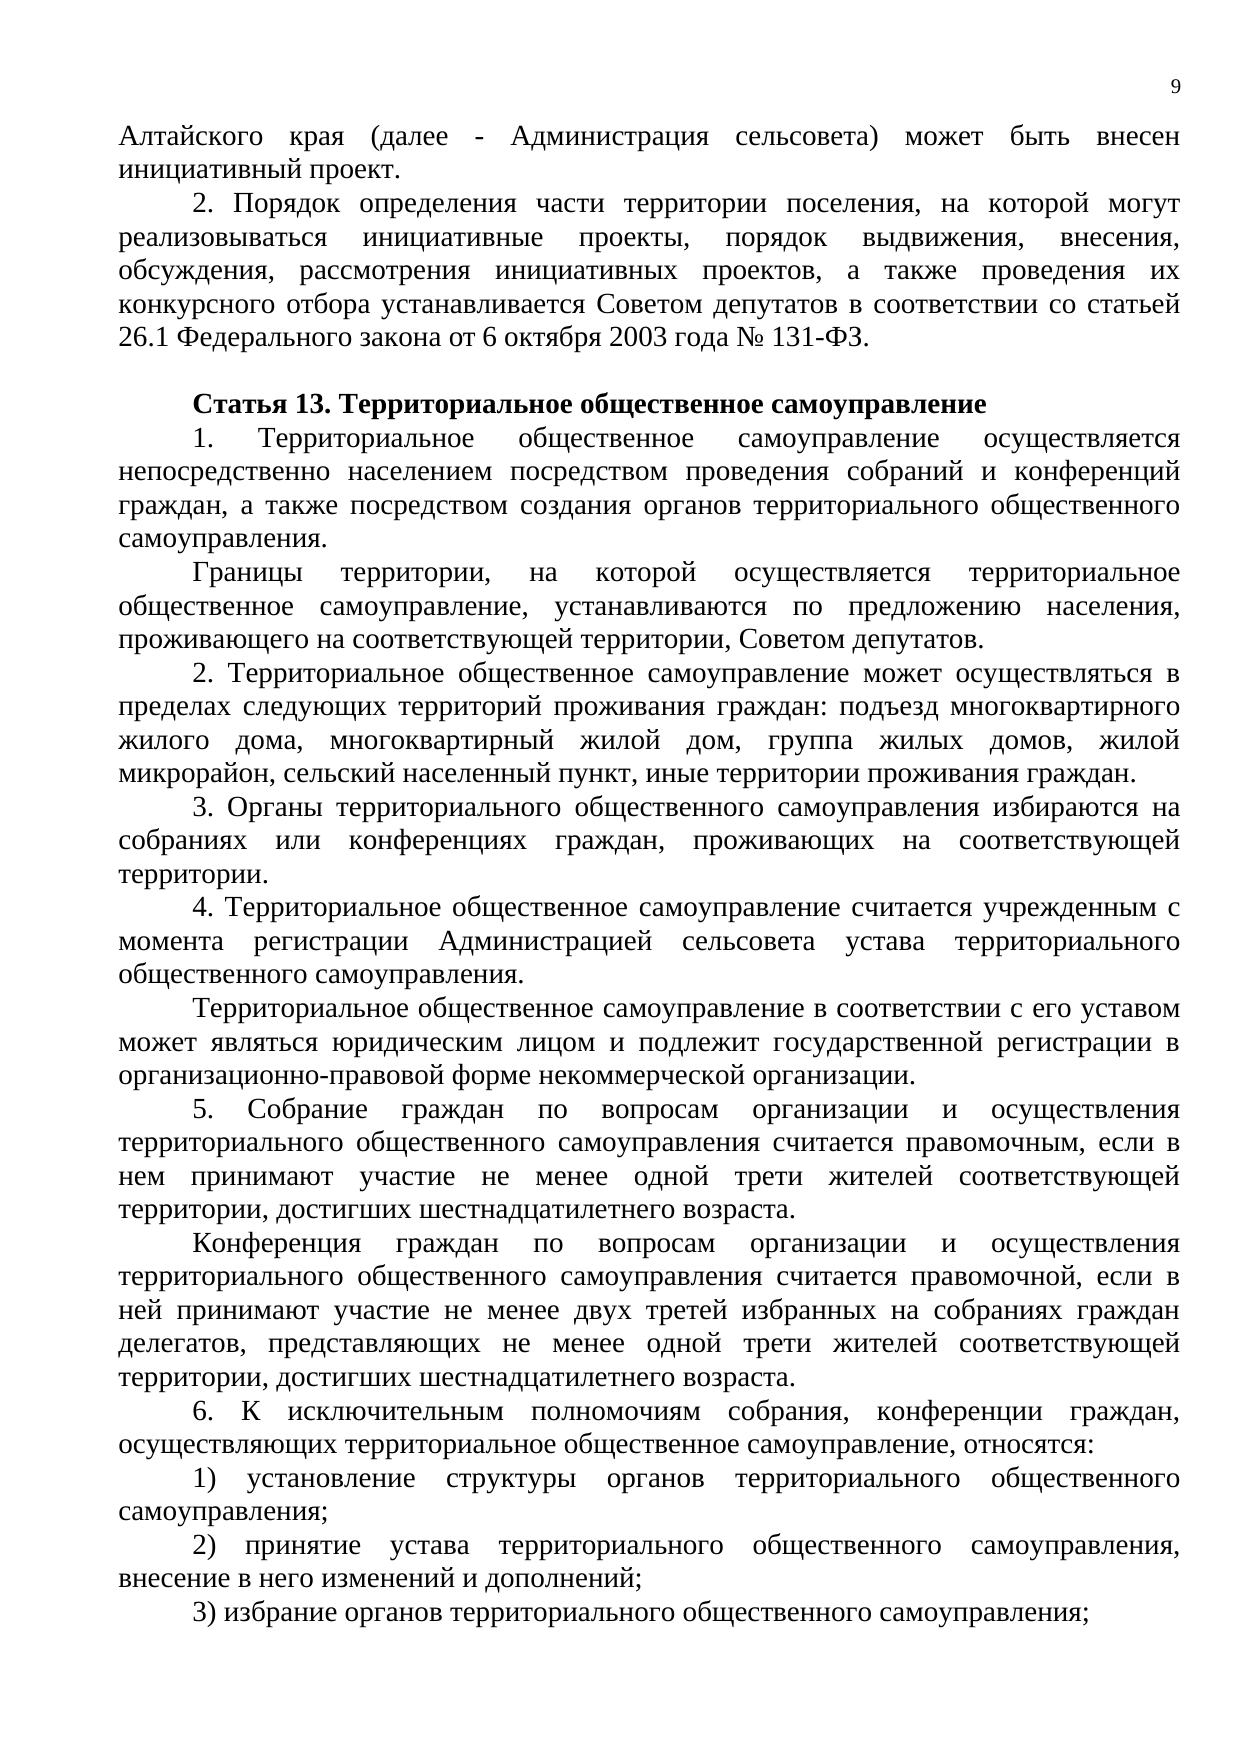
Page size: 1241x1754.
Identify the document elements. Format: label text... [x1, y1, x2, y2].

text Территориальное общественное самоуправление в соответствии с его уставом может являться юридическим лицом и подлежит государственной регистрации в организационно-правовой форме некоммерческой организации. [118, 990, 1181, 1091]
text 2. Территориальное общественное самоуправление может осуществляться в пределах следующих территорий проживания граждан: подъезд многоквартирного жилого дома, многоквартирный жилой дом, группа жилых домов, жилой микрорайон, сельский населенный пункт, иные территории проживания граждан. [118, 655, 1181, 789]
text Конференция граждан по вопросам организации и осуществления территориального общественного самоуправления считается правомочной, если в ней принимают участие не менее двух третей избранных на собраниях граждан делегатов, представляющих не менее одной трети жителей соответствующей территории, достигших шестнадцатилетнего возраста. [118, 1225, 1181, 1393]
text 3. Органы территориального общественного самоуправления избираются на собраниях или конференциях граждан, проживающих на соответствующей территории. [118, 789, 1181, 889]
text 2. Порядок определения части территории поселения, на которой могут реализовываться инициативные проекты, порядок выдвижения, внесения, обсуждения, рассмотрения инициативных проектов, а также проведения их конкурсного отбора устанавливается Советом депутатов в соответствии со статьей 26.1 Федерального закона от 6 октября 2003 года № 131-ФЗ. [118, 185, 1181, 353]
text 5. Собрание граждан по вопросам организации и осуществления территориального общественного самоуправления считается правомочным, если в нем принимают участие не менее одной трети жителей соответствующей территории, достигших шестнадцатилетнего возраста. [118, 1091, 1181, 1225]
text 1) установление структуры органов территориального общественного самоуправления; [118, 1460, 1181, 1527]
text 3) избрание органов территориального общественного самоуправления; [118, 1594, 1181, 1627]
text Границы территории, на которой осуществляется территориальное общественное самоуправление, устанавливаются по предложению населения, проживающего на соответствующей территории, Советом депутатов. [118, 554, 1181, 655]
text 6. К исключительным полномочиям собрания, конференции граждан, осуществляющих территориальное общественное самоуправление, относятся: [118, 1393, 1181, 1460]
text 1. Территориальное общественное самоуправление осуществляется непосредственно населением посредством проведения собраний и конференций граждан, а также посредством создания органов территориального общественного самоуправления. [118, 420, 1181, 554]
text 2) принятие устава территориального общественного самоуправления, внесение в него изменений и дополнений; [118, 1527, 1181, 1594]
text 4. Территориальное общественное самоуправление считается учрежденным с момента регистрации Администрацией сельсовета устава территориального общественного самоуправления. [118, 889, 1181, 990]
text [118, 118, 1181, 185]
subtitle Статья 13. Территориальное общественное самоуправление [118, 386, 1181, 420]
